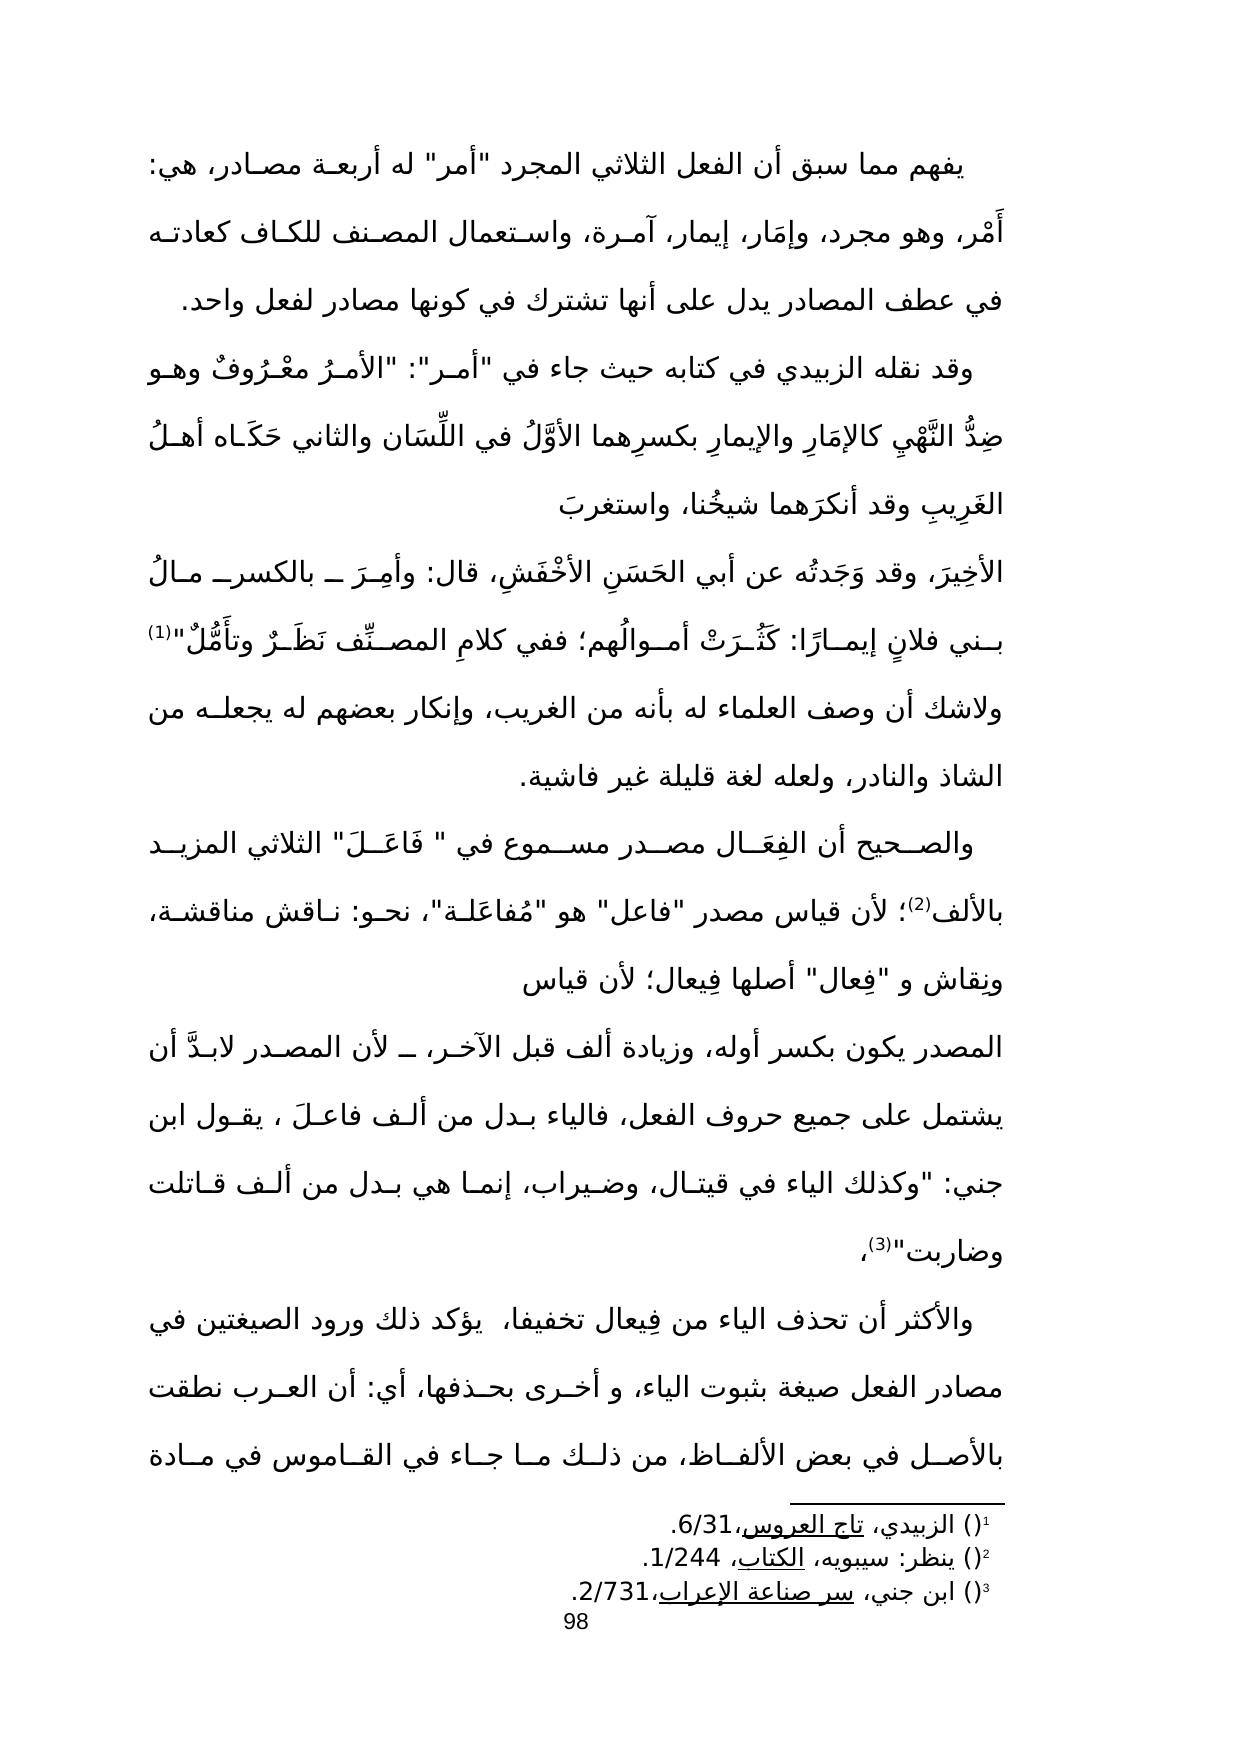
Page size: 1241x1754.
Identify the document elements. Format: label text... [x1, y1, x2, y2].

text الأخِيرَ، وقد وَجَدتُه عن أبي الحَسَنِ الأخْفَشِ، قال: وأمِرَ ـ بالكسرـ مالُ بني فلانٍ إيمارًا: كَثُرَتْ أموالُهم؛ ففي كلامِ المصنِّف نَظَرٌ وتأَمُّلٌ"() ولاشك أن وصف العلماء له بأنه من الغريب، وإنكار بعضهم له يجعله من الشاذ والنادر، ولعله لغة قليلة غير فاشية. [148, 555, 1004, 793]
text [148, 1302, 1004, 1472]
text والصحيح أن الفِعَال مصدر مسموع في " فَاعَلَ" الثلاثي المزيد بالألف()؛ لأن قياس مصدر "فاعل" هو "مُفاعَلة"، نحو: ناقش مناقشة، ونِقاش و "فِعال" أصلها فِيعال؛ لأن قياس [148, 827, 1004, 997]
text المصدر يكون بكسر أوله، وزيادة ألف قبل الآخر، ـ لأن المصدر لابدَّ أن يشتمل على جميع حروف الفعل، فالياء بدل من ألف فاعلَ ، يقول ابن جني: "وكذلك الياء في قيتال، وضيراب، إنما هي بدل من ألف قاتلت وضاربت"()، [148, 1031, 1004, 1268]
text وقد نقله الزبيدي في كتابه حيث جاء في "أمر": "الأمرُ معْرُوفٌ وهو ضِدُّ النَّهْيِ كالإمَارِ والإيمارِ بكسرِهما الأوَّلُ في اللِّسَان والثاني حَكَاه أهلُ الغَرِيبِ وقد أنكرَهما شيخُنا، واستغربَ [148, 351, 1004, 521]
text يفهم مما سبق أن الفعل الثلاثي المجرد "أمر" له أربعة مصادر، هي: أَمْر، وهو مجرد، وإمَار، إيمار، آمرة، واستعمال المصنف للكاف كعادته في عطف المصادر يدل على أنها تشترك في كونها مصادر لفعل واحد. [148, 148, 1004, 317]
